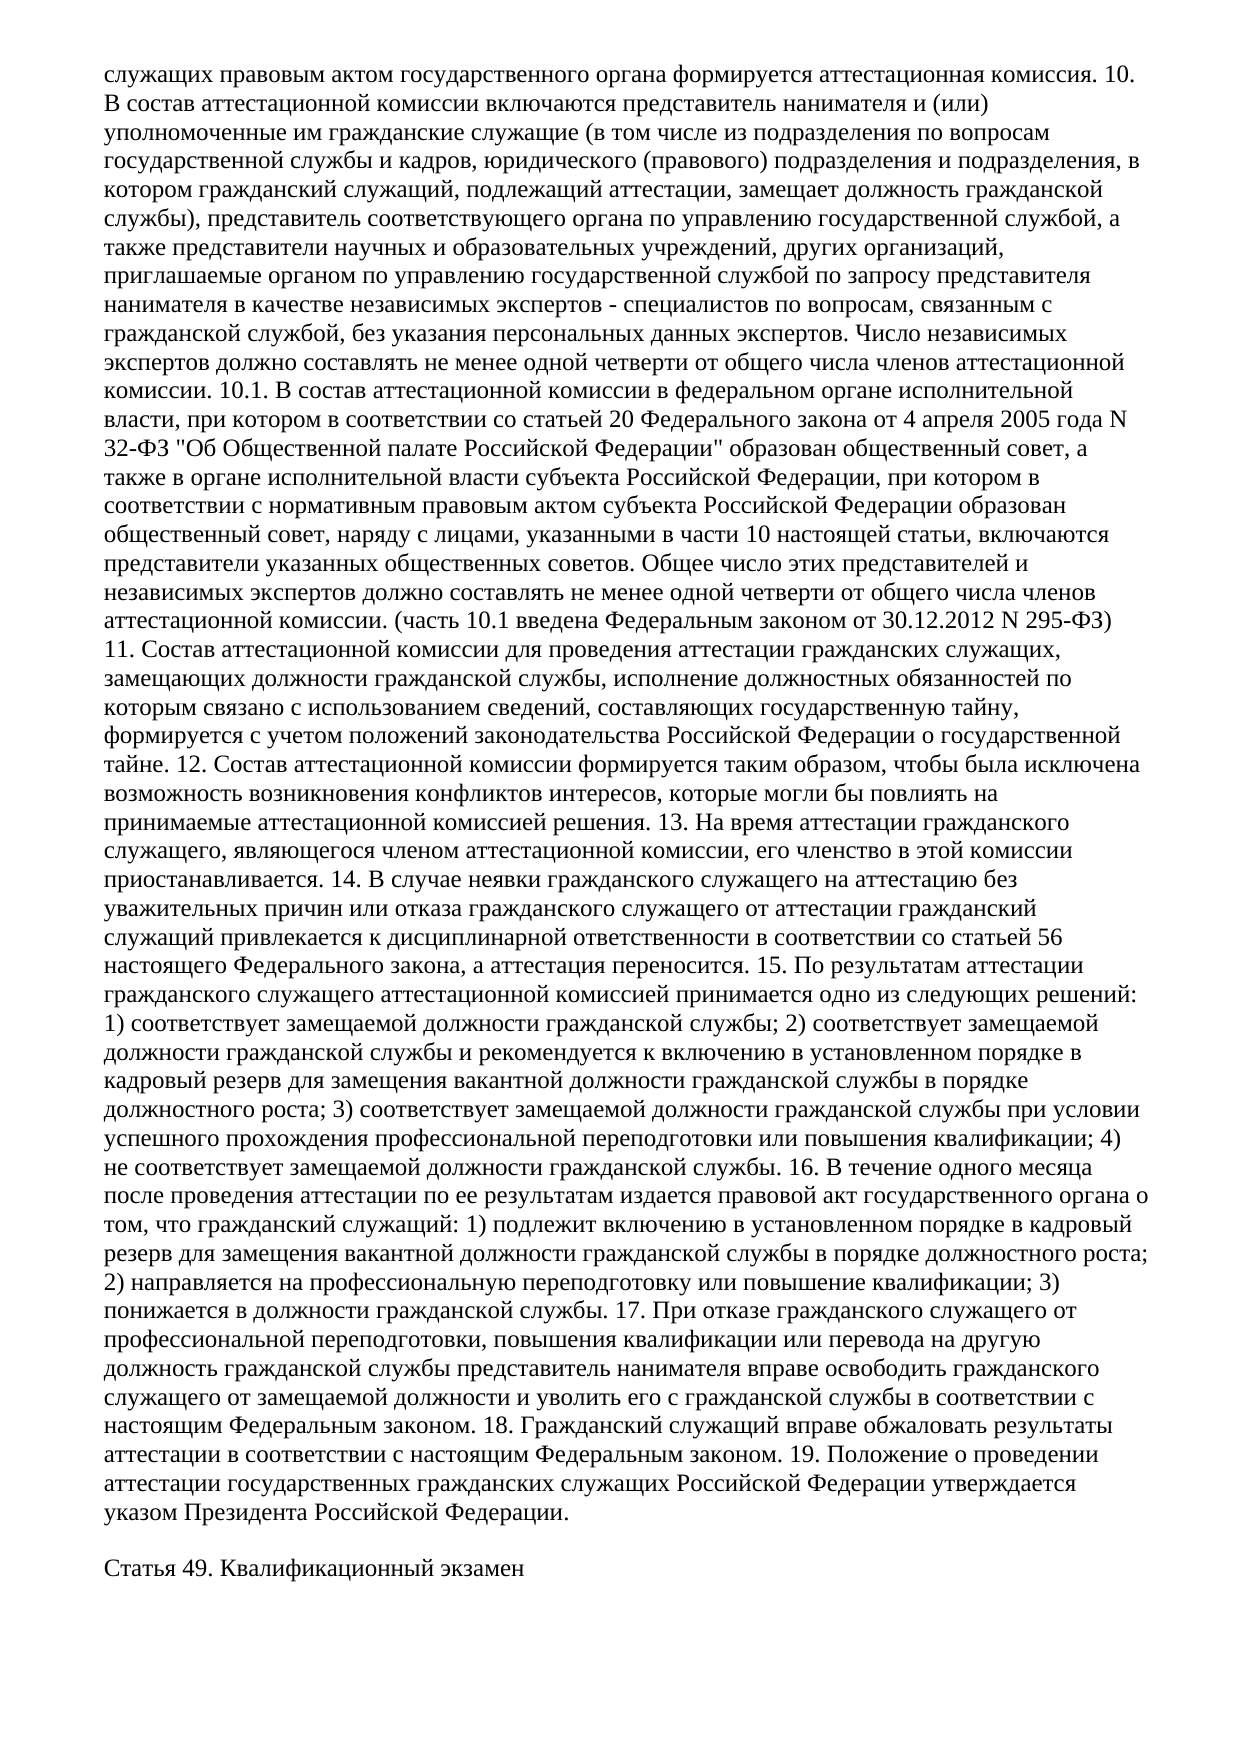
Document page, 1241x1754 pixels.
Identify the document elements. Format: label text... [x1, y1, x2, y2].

text 11. Состав аттестационной комиссии для проведения аттестации гражданских служащих, замещающих должности гражданской службы, исполнение должностных обязанностей по которым связано с использованием сведений, составляющих государственную тайну, формируется с учетом положений законодательства Российской Федерации о государственной тайне. 12. Состав аттестационной комиссии формируется таким образом, чтобы была исключена возможность возникновения конфликтов интересов, которые могли бы повлиять на принимаемые аттестационной комиссией решения. 13. На время аттестации гражданского служащего, являющегося членом аттестационной комиссии, его членство в этой комиссии приостанавливается. 14. В случае неявки гражданского служащего на аттестацию без уважительных причин или отказа гражданского служащего от аттестации гражданский служащий привлекается к дисциплинарной ответственности в соответствии со статьей 56 настоящего Федерального закона, а аттестация переносится. 15. По результатам аттестации гражданского служащего аттестационной комиссией принимается одно из следующих решений: 1) соответствует замещаемой должности гражданской службы; 2) соответствует замещаемой должности гражданской службы и рекомендуется к включению в установленном порядке в кадровый резерв для замещения вакантной должности гражданской службы в порядке должностного роста; 3) соответствует замещаемой должности гражданской службы при условии успешного прохождения профессиональной переподготовки или повышения квалификации; 4) не соответствует замещаемой должности гражданской службы. 16. В течение одного месяца после проведения аттестации по ее результатам издается правовой акт государственного органа о том, что гражданский служащий: 1) подлежит включению в установленном порядке в кадровый резерв для замещения вакантной должности гражданской службы в порядке должностного роста; 2) направляется на профессиональную переподготовку или повышение квалификации; 3) понижается в должности гражданской службы. 17. При отказе гражданского служащего от профессиональной переподготовки, повышения квалификации или перевода на другую должность гражданской службы представитель нанимателя вправе освободить гражданского служащего от замещаемой должности и уволить его с гражданской службы в соответствии с настоящим Федеральным законом. 18. Гражданский служащий вправе обжаловать результаты аттестации в соответствии с настоящим Федеральным законом. 19. Положение о проведении аттестации государственных гражданских служащих Российской Федерации утверждается указом Президента Российской Федерации. [103, 634, 1152, 1525]
text Статья 49. Квалификационный экзамен [103, 1553, 1152, 1582]
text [103, 59, 1152, 634]
